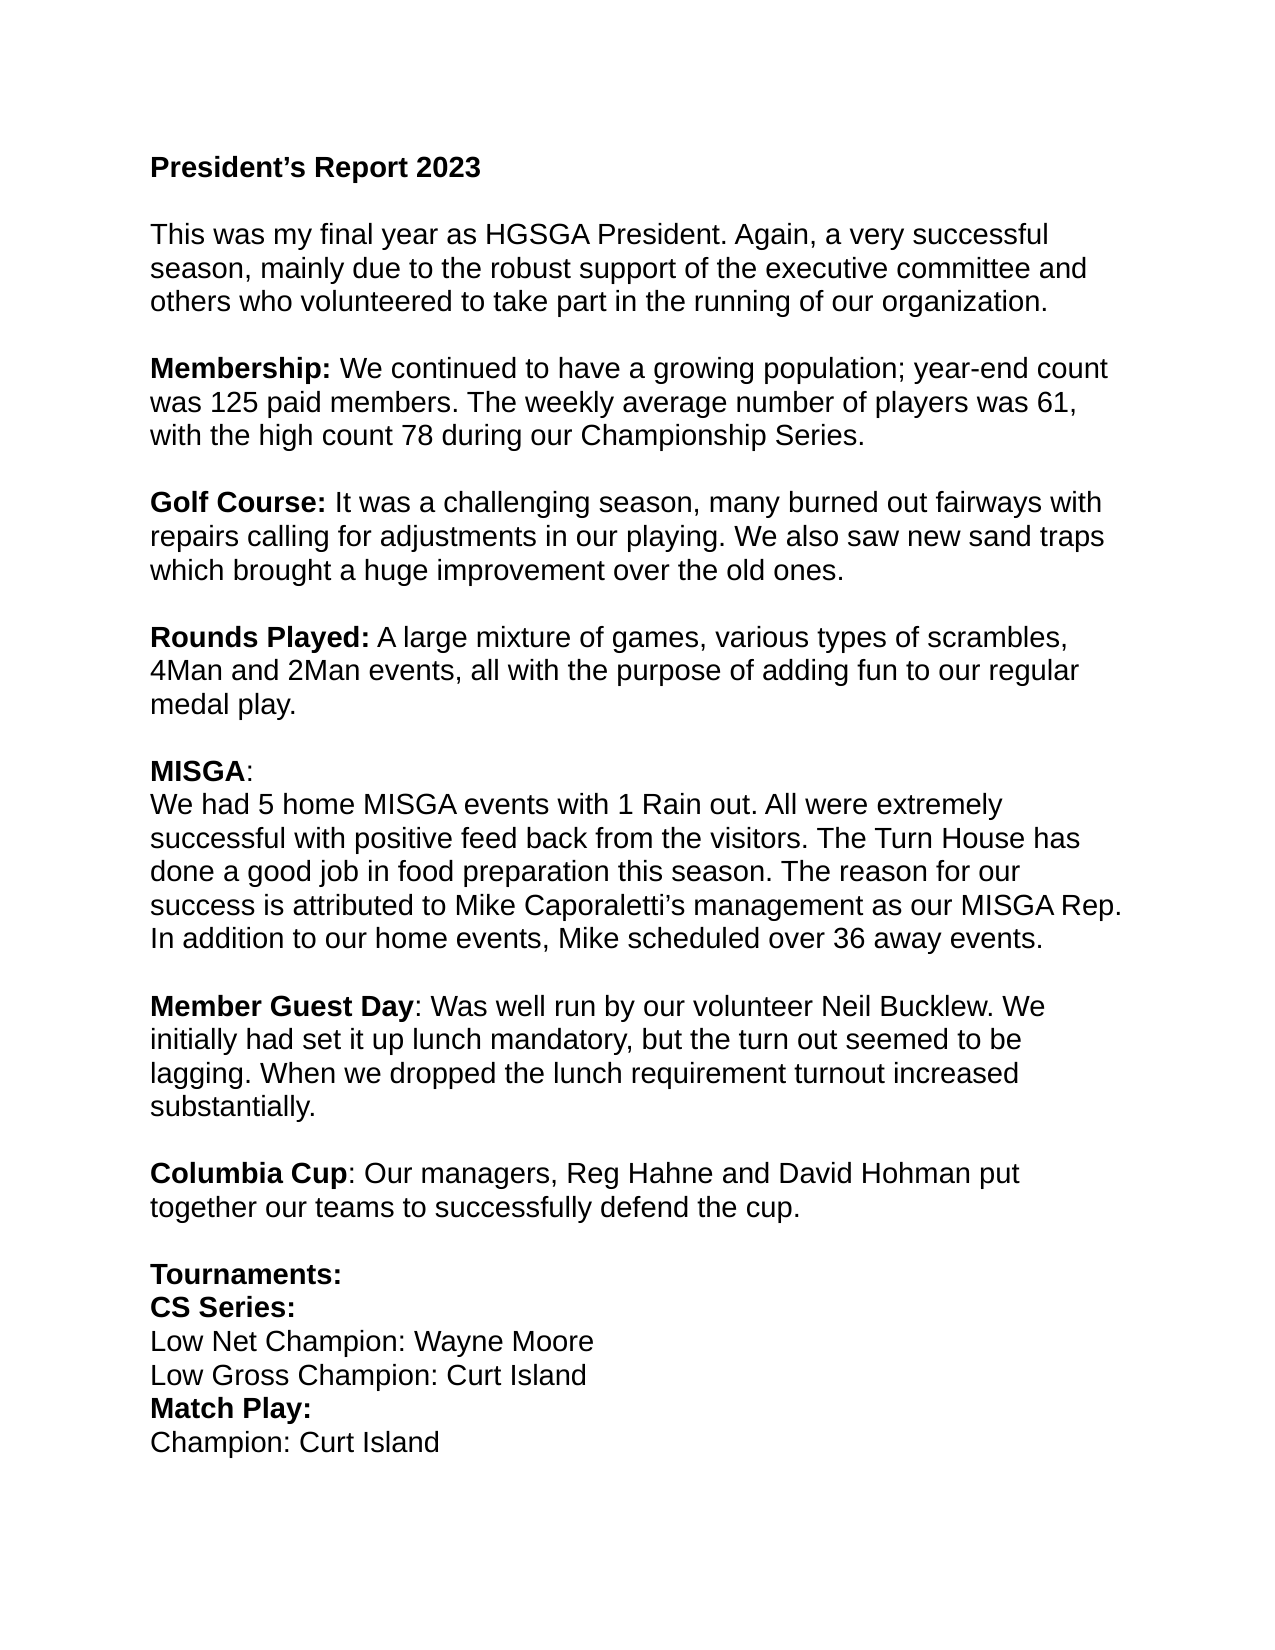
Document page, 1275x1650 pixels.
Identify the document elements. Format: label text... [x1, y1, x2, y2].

text President’s Report 2023 [150, 150, 1125, 183]
text Member Guest Day: Was well run by our volunteer Neil Bucklew. We initially had set it up lunch mandatory, but the turn out seemed to be lagging. When we dropped the lunch requirement turnout increased substantially. [150, 988, 1125, 1123]
text Rounds Played: A large mixture of games, various types of scrambles, 4Man and 2Man events, all with the purpose of adding fun to our regular medal play. [150, 619, 1125, 720]
text Tournaments: [150, 1257, 1125, 1290]
text CS Series: [150, 1290, 1125, 1324]
text This was my final year as HGSGA President. Again, a very successful season, mainly due to the robust support of the executive committee and others who volunteered to take part in the running of our organization. [150, 217, 1125, 318]
text Low Gross Champion: Curt Island [150, 1357, 1125, 1391]
text Champion: Curt Island [150, 1424, 1125, 1458]
text Match Play: [150, 1391, 1125, 1424]
text Golf Course: It was a challenging season, many burned out fairways with repairs calling for adjustments in our playing. We also saw new sand traps which brought a huge improvement over the old ones. [150, 485, 1125, 586]
text Columbia Cup: Our managers, Reg Hahne and David Hohman put together our teams to successfully defend the cup. [150, 1156, 1125, 1223]
text MISGA: [150, 754, 1125, 787]
text Membership: We continued to have a growing population; year-end count was 125 paid members. The weekly average number of players was 61, with the high count 78 during our Championship Series. [150, 351, 1125, 452]
text We had 5 home MISGA events with 1 Rain out. All were extremely successful with positive feed back from the visitors. The Turn House has done a good job in food preparation this season. The reason for our success is attributed to Mike Caporaletti’s management as our MISGA Rep. In addition to our home events, Mike scheduled over 36 away events. [150, 787, 1125, 955]
text Low Net Champion: Wayne Moore [150, 1324, 1125, 1357]
